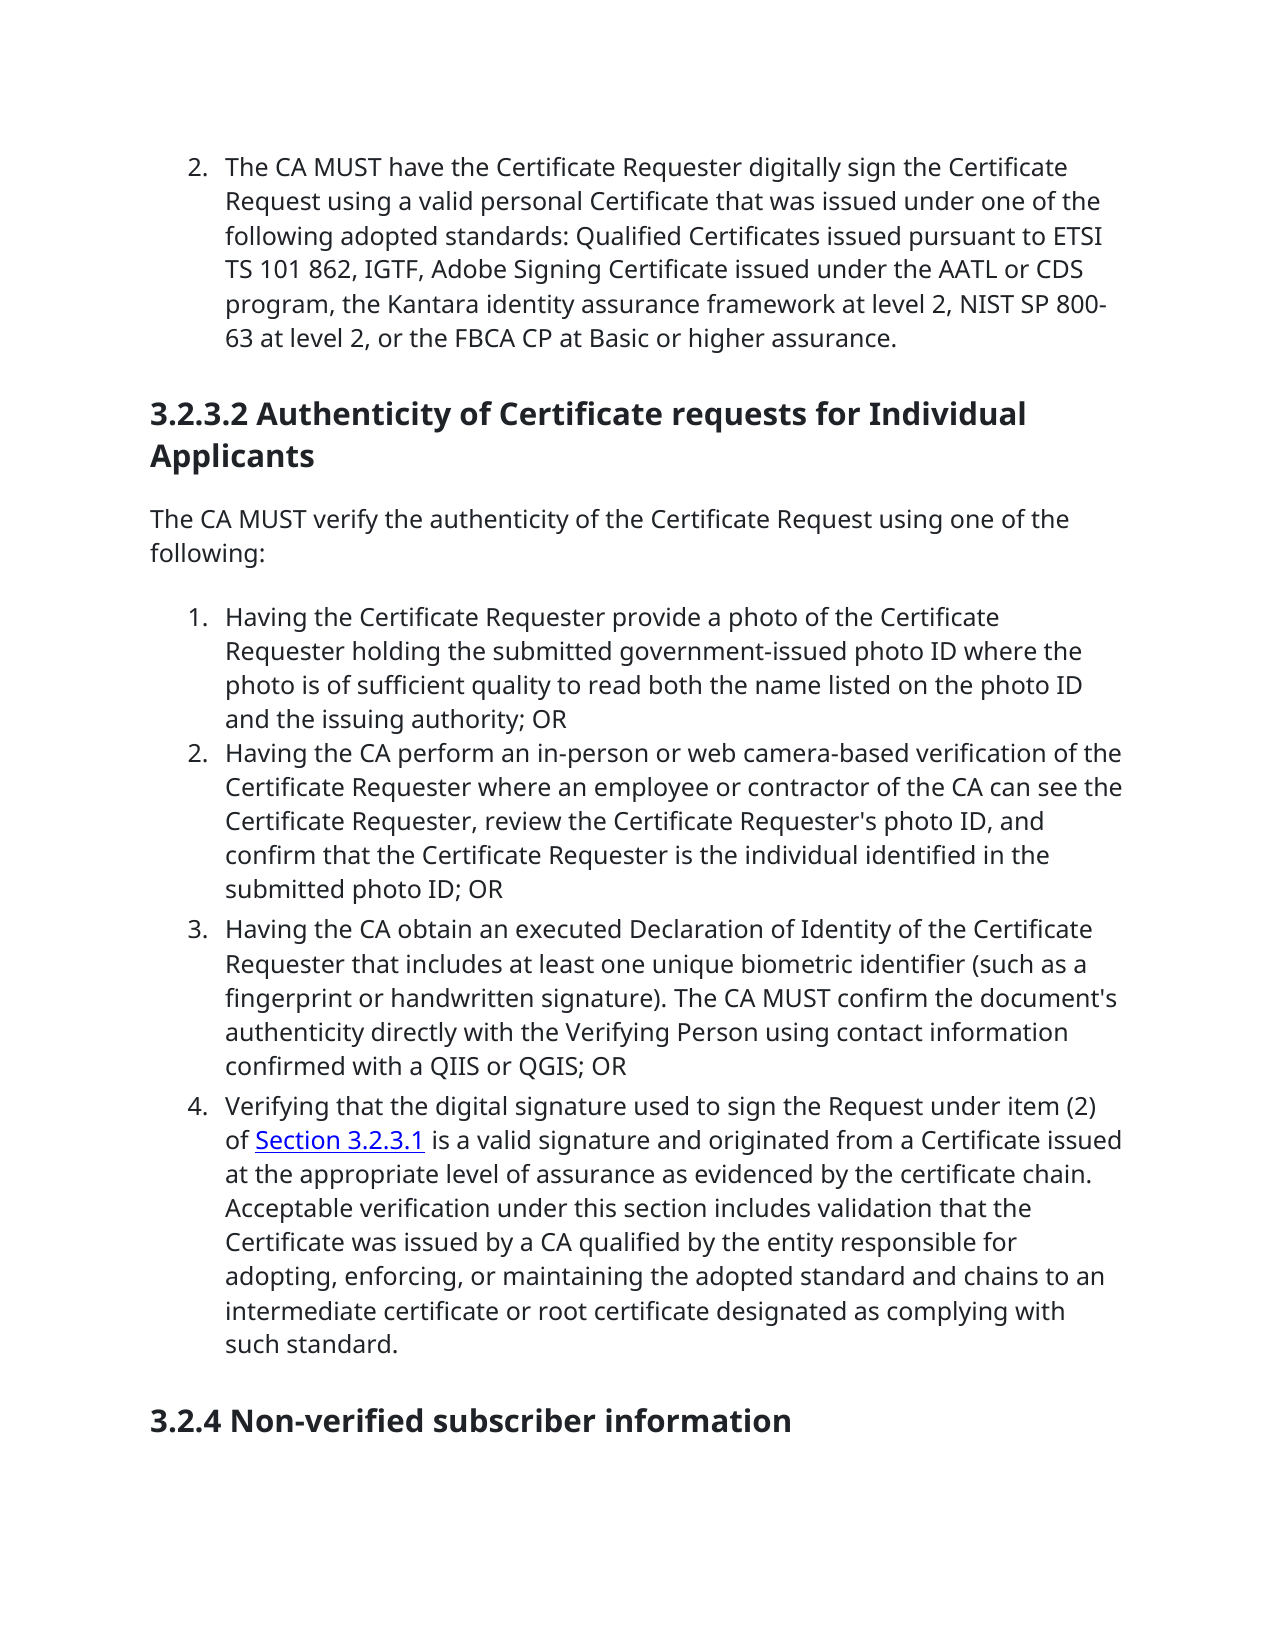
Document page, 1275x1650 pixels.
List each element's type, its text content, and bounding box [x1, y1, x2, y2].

list Having the CA perform an in-person or web camera-based verification of the Certificate Requester where an employee or contractor of the CA can see the Certificate Requester, review the Certificate Requester's photo ID, and confirm that the Certificate Requester is the individual identified in the submitted photo ID; OR [187, 736, 1125, 906]
text The CA MUST verify the authenticity of the Certificate Request using one of the following: [150, 502, 1125, 570]
list The CA MUST have the Certificate Requester digitally sign the Certificate Request using a valid personal Certificate that was issued under one of the following adopted standards: Qualified Certificates issued pursuant to ETSI TS 101 862, IGTF, Adobe Signing Certificate issued under the AATL or CDS program, the Kantara identity assurance framework at level 2, NIST SP 800-63 at level 2, or the FBCA CP at Basic or higher assurance. [187, 150, 1125, 354]
list Having the Certificate Requester provide a photo of the Certificate Requester holding the submitted government-issued photo ID where the photo is of sufficient quality to read both the name listed on the photo ID and the issuing authority; OR [187, 599, 1125, 736]
list Having the CA obtain an executed Declaration of Identity of the Certificate Requester that includes at least one unique biometric identifier (such as a fingerprint or handwritten signature). The CA MUST confirm the document's authenticity directly with the Verifying Person using contact information confirmed with a QIIS or QGIS; OR [187, 912, 1125, 1082]
list Verifying that the digital signature used to sign the Request under item (2) of Section 3.2.3.1 is a valid signature and originated from a Certificate issued at the appropriate level of assurance as evidenced by the certificate chain. Acceptable verification under this section includes validation that the Certificate was issued by a CA qualified by the entity responsible for adopting, enforcing, or maintaining the adopted standard and chains to an intermediate certificate or root certificate designated as complying with such standard. [187, 1089, 1125, 1361]
text 3.2.4 Non-verified subscriber information [150, 1399, 1125, 1441]
text 3.2.3.2 Authenticity of Certificate requests for Individual Applicants [150, 392, 1125, 477]
